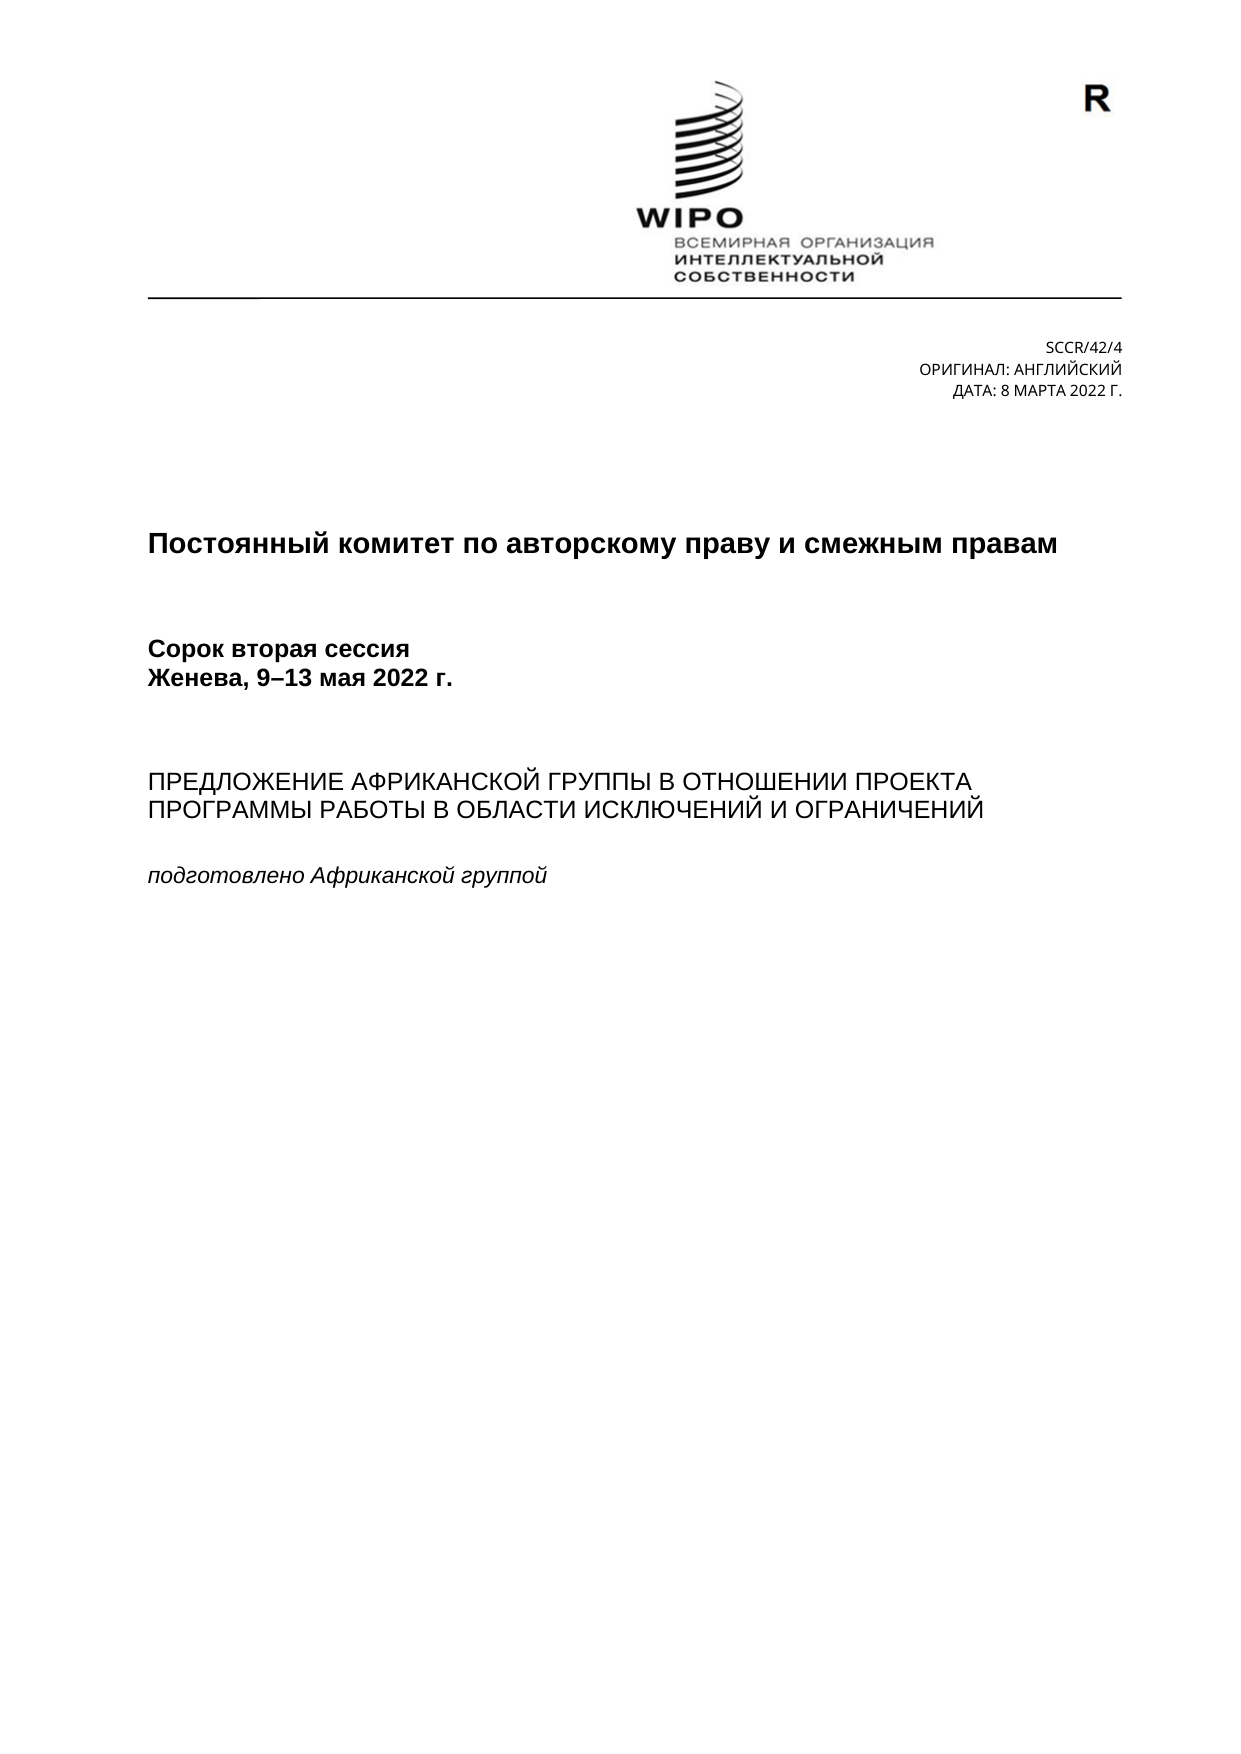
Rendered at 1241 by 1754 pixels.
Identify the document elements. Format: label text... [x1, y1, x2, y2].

text ПРЕДЛОЖЕНИЕ АФРИКАНСКОЙ ГРУППЫ в отношении ПРОЕКТА ПРОГРАММЫ РАБОТЫ В ОБЛАСТИ ИСКЛЮЧЕНИЙ И ОГРАНИЧЕНИЙ [148, 767, 1122, 824]
text SCCR/42/4 [148, 337, 1122, 358]
text подготовлено Африканской группой [148, 862, 1122, 888]
text Женева, 9–13 мая 2022 г. [148, 663, 1122, 692]
text Постоянный комитет по авторскому праву и смежным правам [148, 526, 1122, 559]
picture [608, 59, 1123, 299]
text дата: 8 марта 2022 г. [148, 379, 1122, 401]
text Сорок вторая сессия [148, 634, 1122, 663]
text оригинал: английский [148, 358, 1122, 379]
